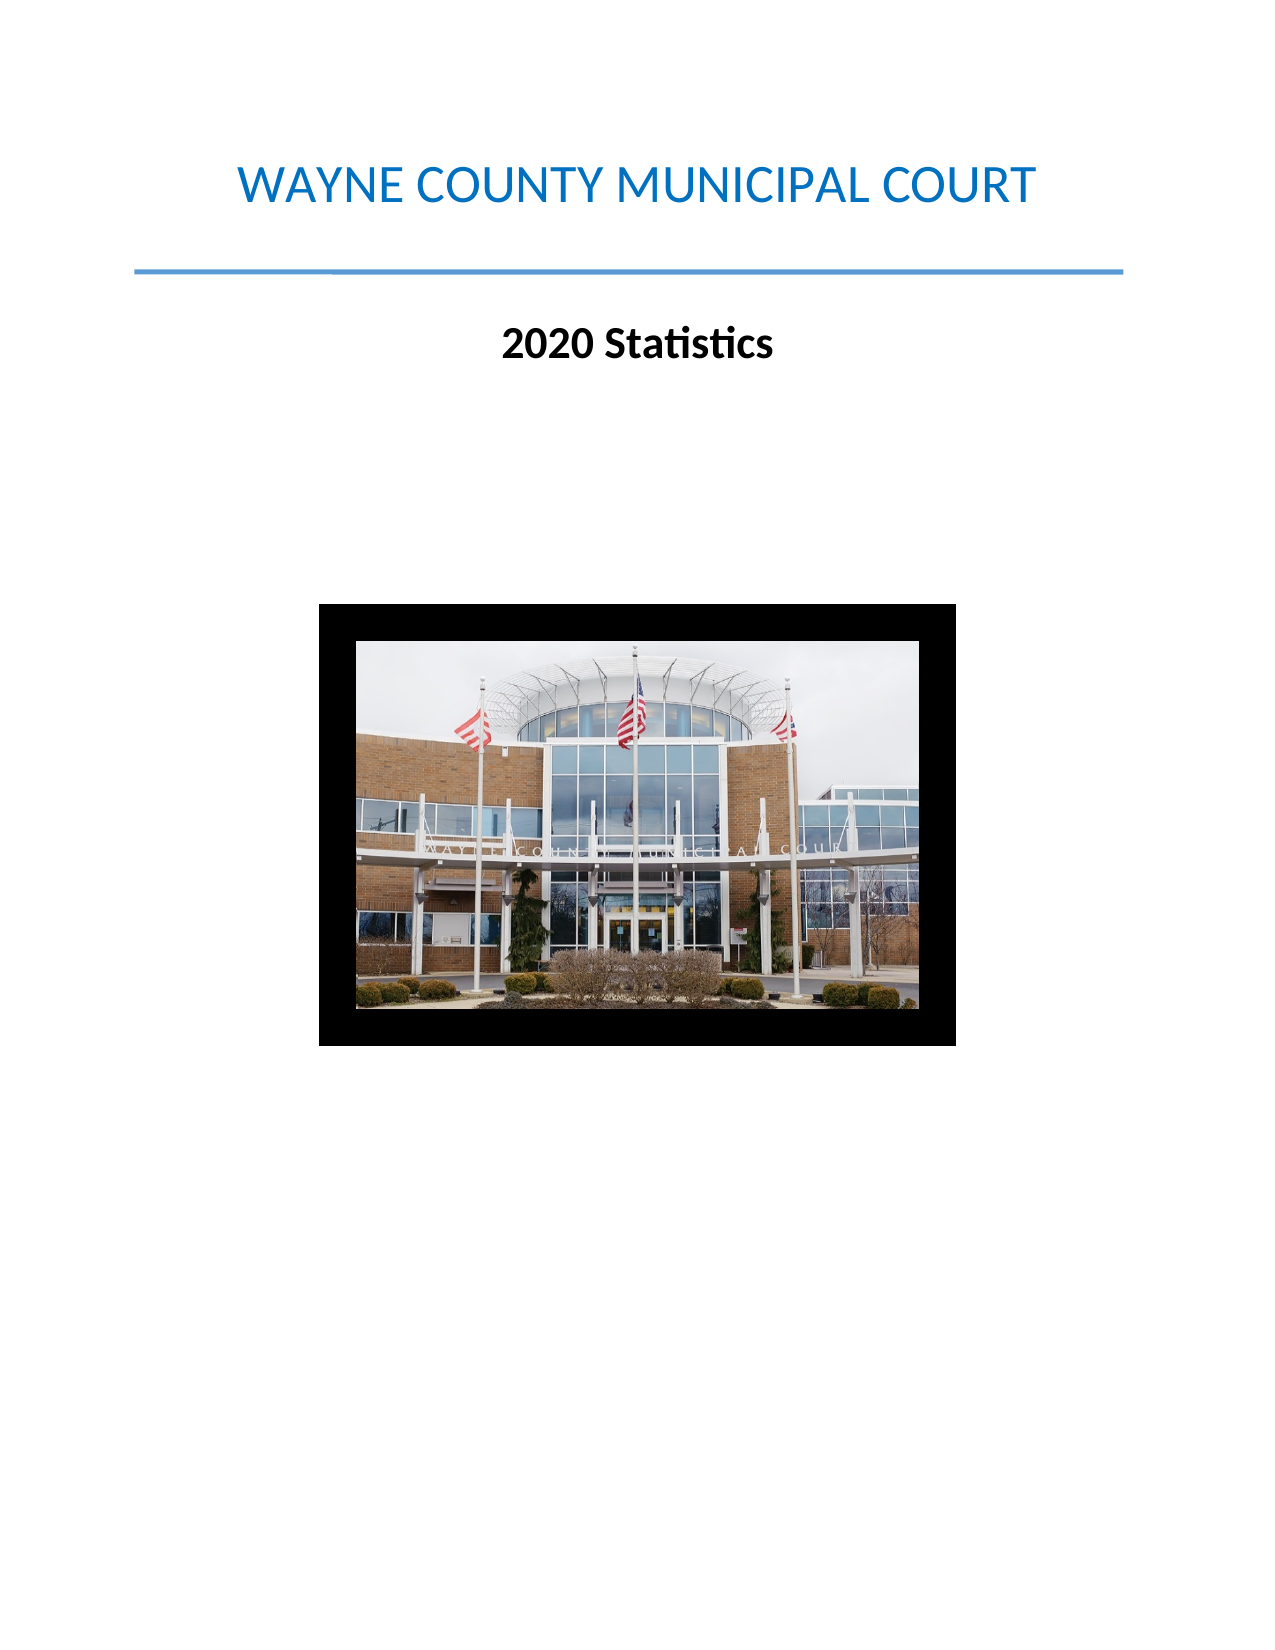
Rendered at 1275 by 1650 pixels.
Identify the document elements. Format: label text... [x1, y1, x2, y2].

picture [356, 641, 919, 1009]
text WAYNE COUNTY MUNICIPAL COURT [150, 150, 1125, 216]
text 2020 Statistics [150, 314, 1125, 370]
